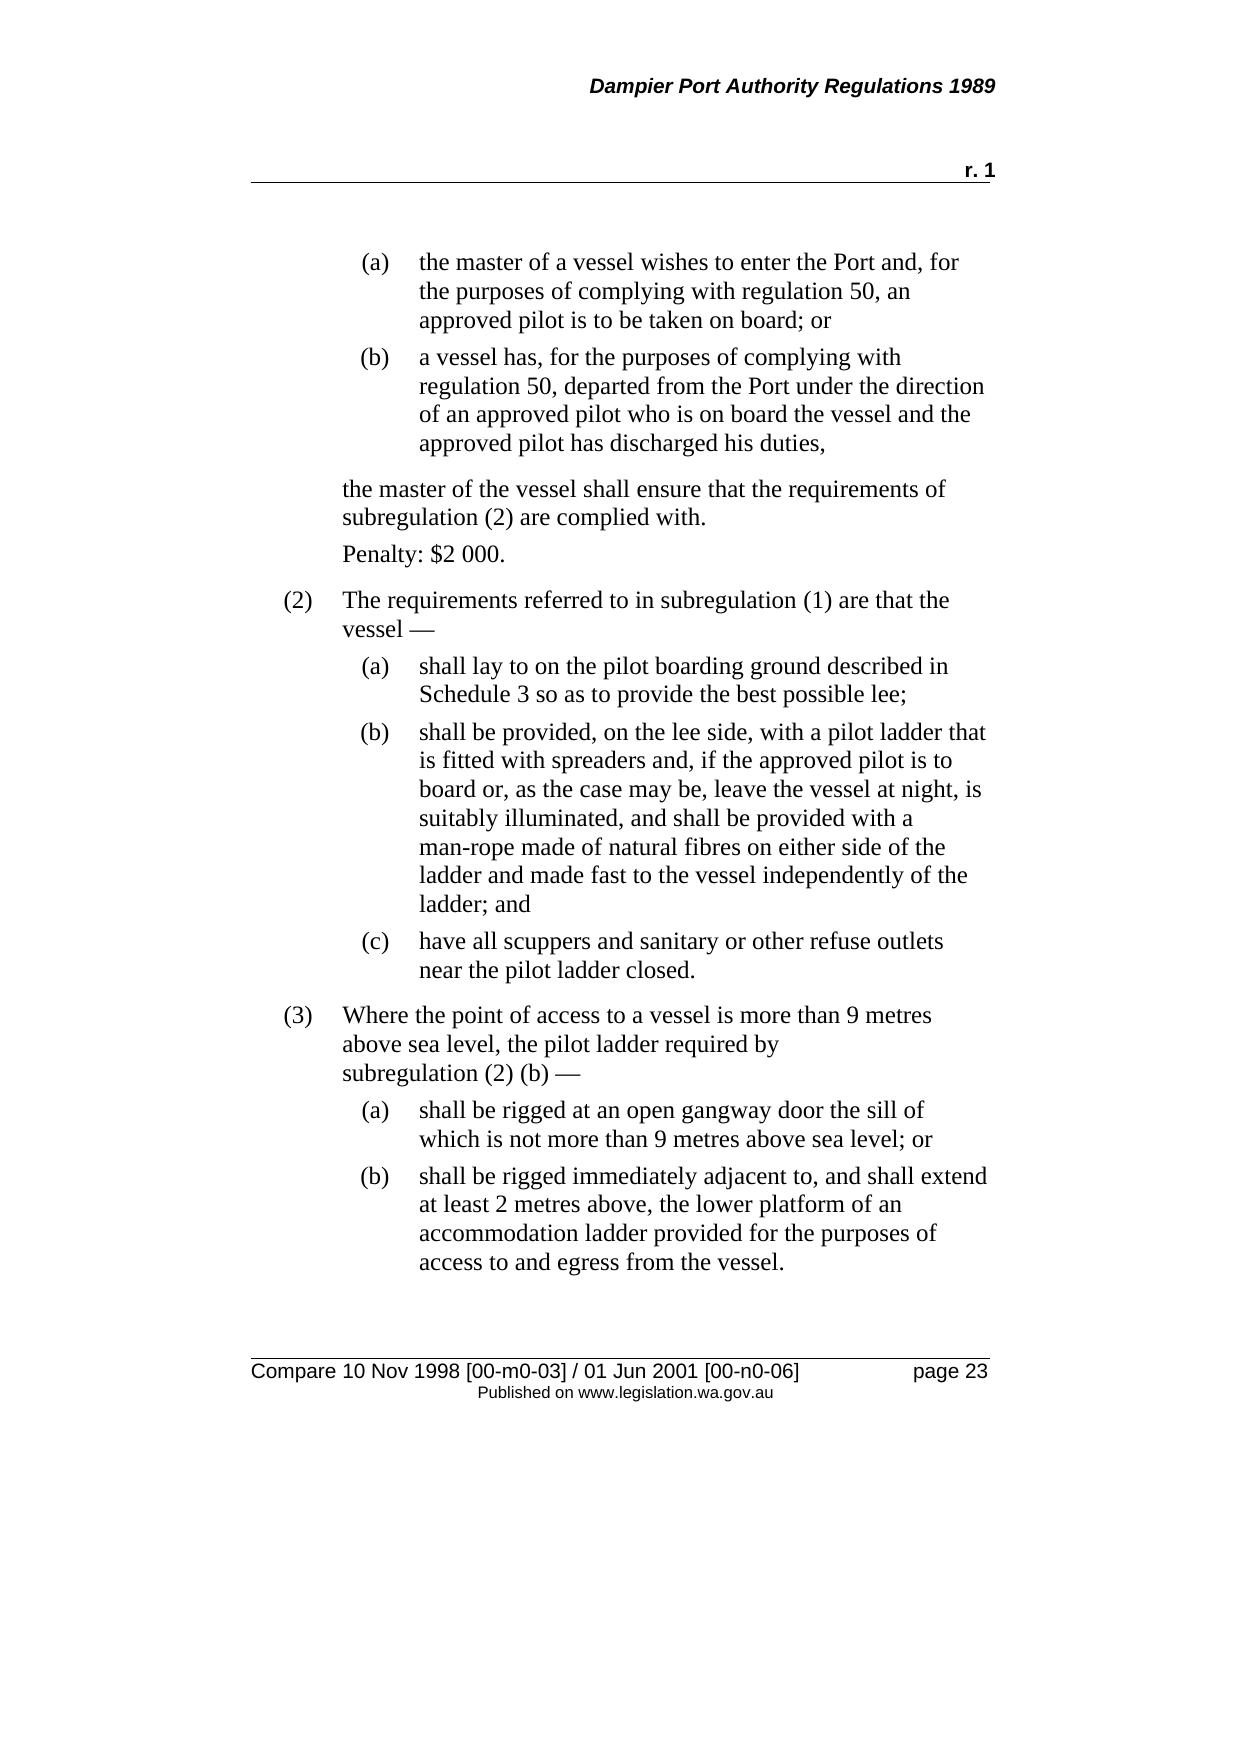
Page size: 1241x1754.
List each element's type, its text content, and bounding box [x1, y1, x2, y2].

text (a) shall lay to on the pilot boarding ground described in Schedule 3 so as to provide the best possible lee; [251, 651, 990, 708]
text Penalty: $2 000. [251, 539, 990, 568]
text (a) the master of a vessel wishes to enter the Port and, for the purposes of complying with regulation 50, an approved pilot is to be taken on board; or [251, 247, 990, 334]
text (2) The requirements referred to in subregulation (1) are that the vessel — [251, 585, 990, 642]
text the master of the vessel shall ensure that the requirements of subregulation (2) are complied with. [251, 474, 990, 531]
text (b) shall be rigged immediately adjacent to, and shall extend at least 2 metres above, the lower platform of an accommodation ladder provided for the purposes of access to and egress from the vessel. [251, 1161, 990, 1276]
text (b) a vessel has, for the purposes of complying with regulation 50, departed from the Port under the direction of an approved pilot who is on board the vessel and the approved pilot has discharged his duties, [251, 342, 990, 457]
text (3) Where the point of access to a vessel is more than 9 metres above sea level, the pilot ladder required by subregulation (2) (b) — [251, 1000, 990, 1087]
text (c) have all scuppers and sanitary or other refuse outlets near the pilot ladder closed. [251, 926, 990, 984]
text (a) shall be rigged at an open gangway door the sill of which is not more than 9 metres above sea level; or [251, 1095, 990, 1152]
text (b) shall be provided, on the lee side, with a pilot ladder that is fitted with spreaders and, if the approved pilot is to board or, as the case may be, leave the vessel at night, is suitably illuminated, and shall be provided with a man-rope made of natural fibres on either side of the ladder and made fast to the vessel independently of the ladder; and [251, 717, 990, 918]
